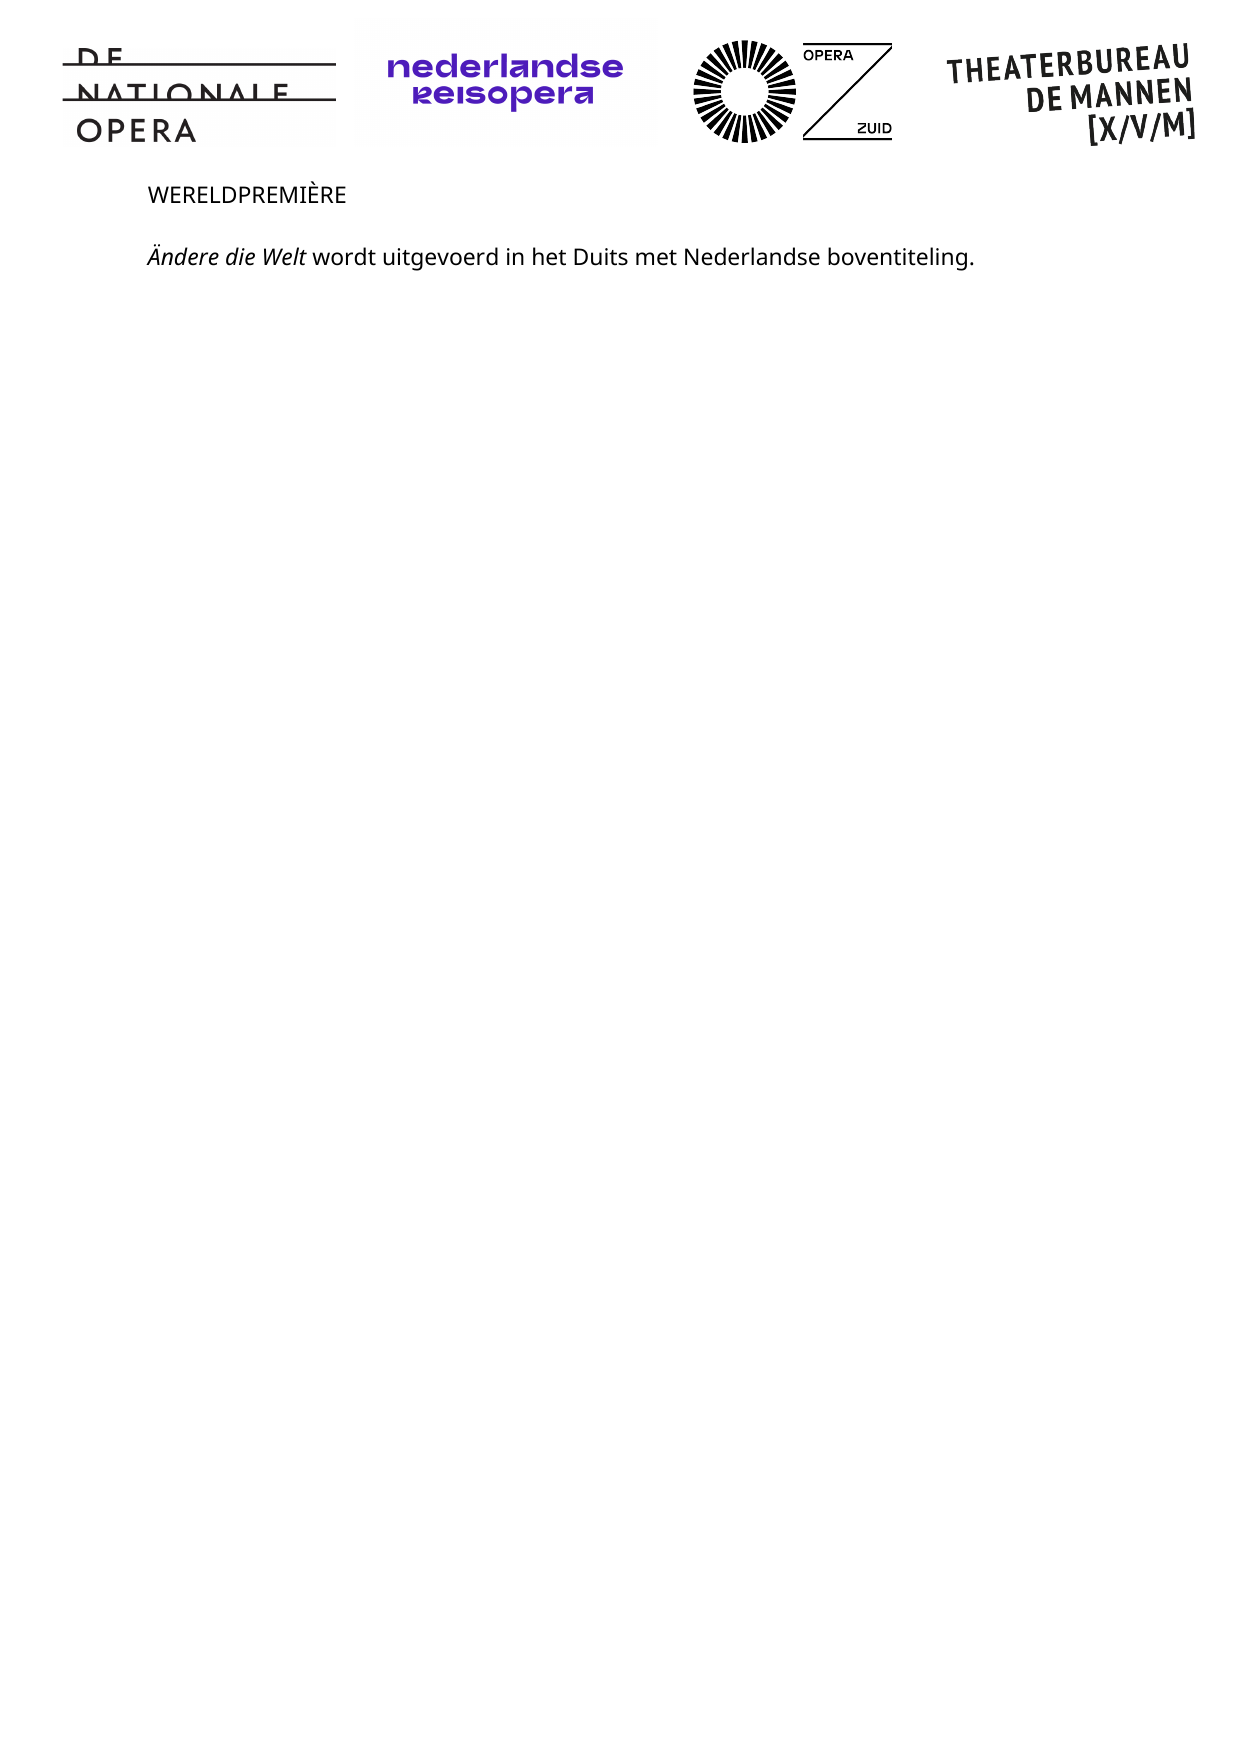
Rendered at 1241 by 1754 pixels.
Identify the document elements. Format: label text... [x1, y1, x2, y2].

picture [353, 18, 658, 147]
text Ändere die Welt wordt uitgevoerd in het Duits met Nederlandse boventiteling. [148, 241, 1093, 273]
text WERELDPREMIÈRE [148, 179, 1093, 210]
picture [62, 48, 336, 147]
picture [946, 43, 1195, 146]
picture [684, 37, 904, 146]
